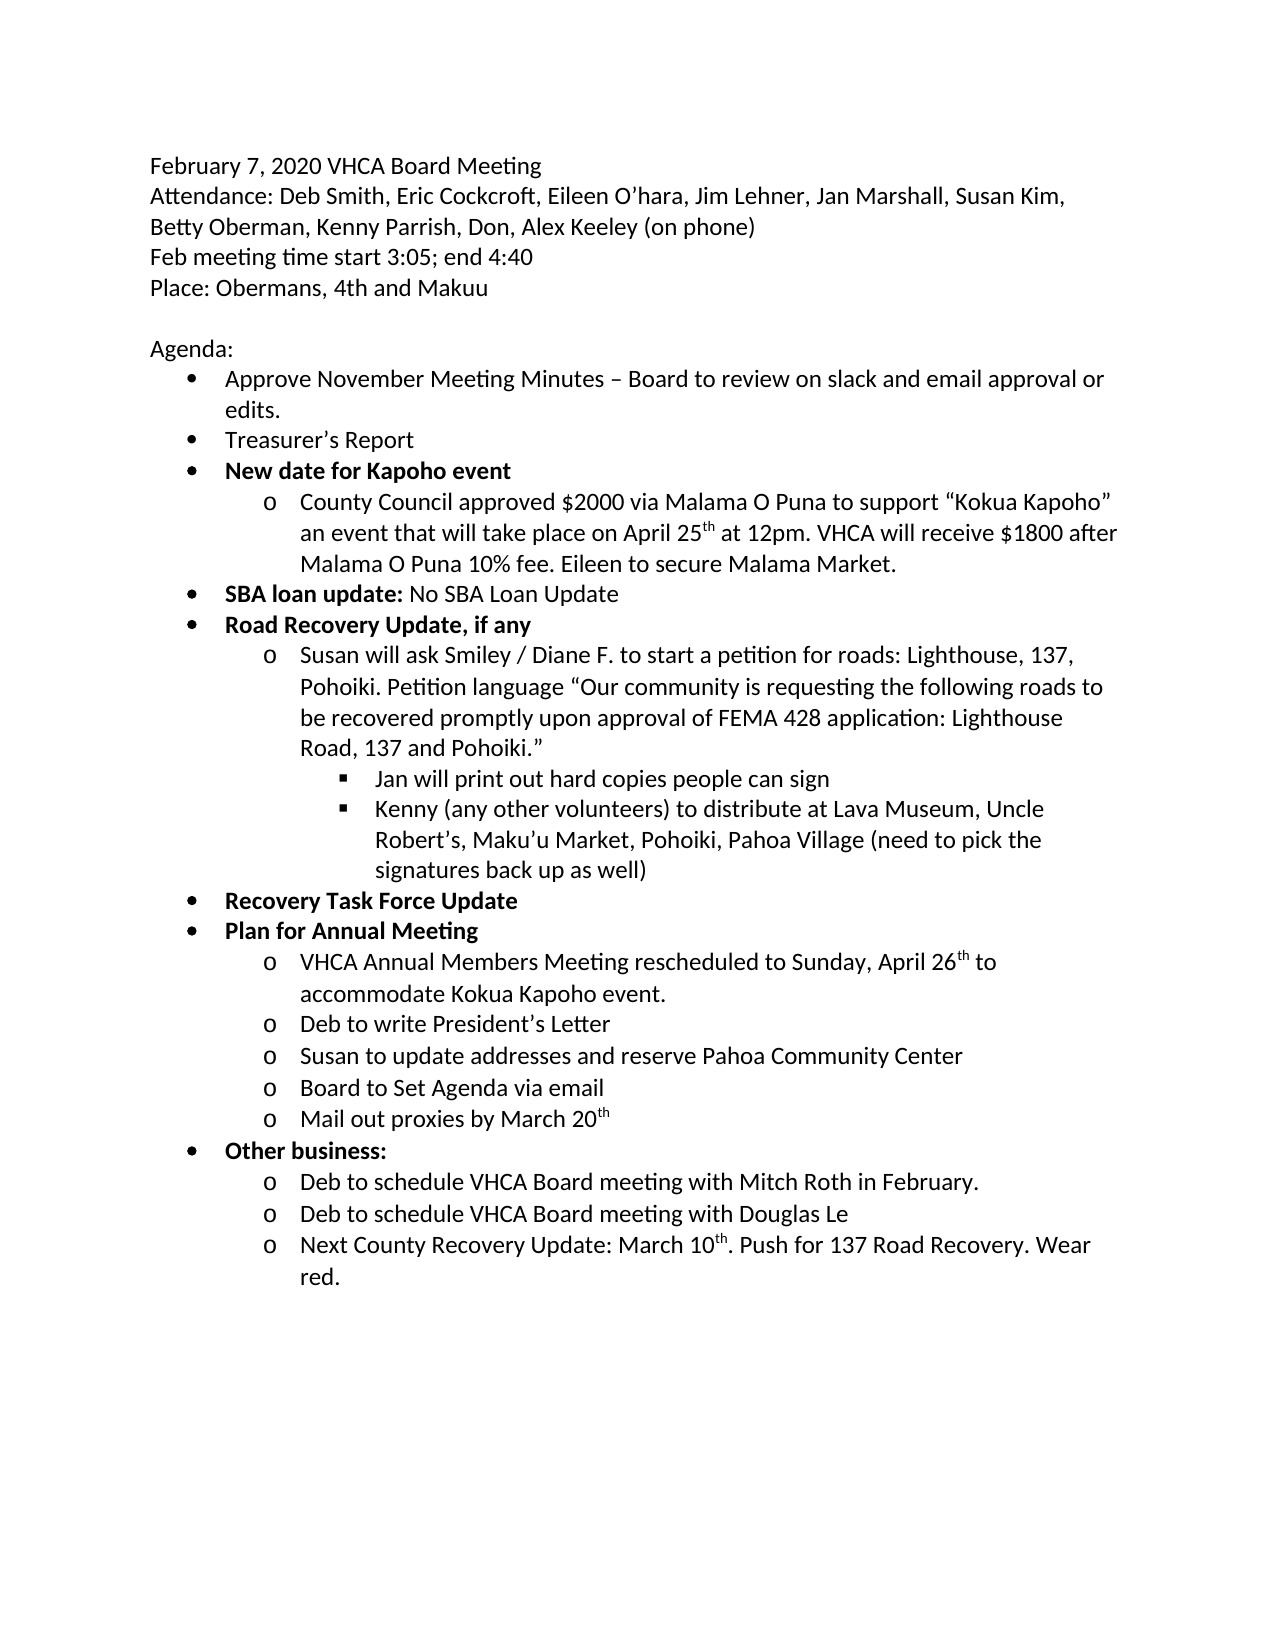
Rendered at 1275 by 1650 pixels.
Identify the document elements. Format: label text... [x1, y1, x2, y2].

list Treasurer’s Report [187, 425, 1125, 455]
list Road Recovery Update, if any [187, 609, 1125, 639]
list Kenny (any other volunteers) to distribute at Lava Museum, Uncle Robert’s, Maku’u Market, Pohoiki, Pahoa Village (need to pick the signatures back up as well) [337, 793, 1125, 885]
list Next County Recovery Update: March 10th. Push for 137 Road Recovery. Wear red. [262, 1229, 1125, 1292]
list Approve November Meeting Minutes – Board to review on slack and email approval or edits. [187, 364, 1125, 425]
text Feb meeting time start 3:05; end 4:40 [150, 242, 1125, 272]
list Jan will print out hard copies people can sign [337, 763, 1125, 793]
list SBA loan update: No SBA Loan Update [187, 578, 1125, 609]
list Plan for Annual Meeting [187, 916, 1125, 946]
text Attendance: Deb Smith, Eric Cockcroft, Eileen O’hara, Jim Lehner, Jan Marshall, Susan Kim, Betty Oberman, Kenny Parrish, Don, Alex Keeley (on phone) [150, 181, 1125, 242]
list Recovery Task Force Update [187, 885, 1125, 916]
list Other business: [187, 1135, 1125, 1166]
text Place: Obermans, 4th and Makuu [150, 272, 1125, 303]
list Board to Set Agenda via email [262, 1072, 1125, 1104]
list Susan will ask Smiley / Diane F. to start a petition for roads: Lighthouse, 137, Pohoiki. Petition language “Our community is requesting the following roads to be recovered promptly upon approval of FEMA 428 application: Lighthouse Road, 137 and Pohoiki.” [262, 639, 1125, 763]
list Susan to update addresses and reserve Pahoa Community Center [262, 1040, 1125, 1072]
list Deb to schedule VHCA Board meeting with Mitch Roth in February. [262, 1166, 1125, 1198]
list Mail out proxies by March 20th [262, 1104, 1125, 1135]
list VHCA Annual Members Meeting rescheduled to Sunday, April 26th to accommodate Kokua Kapoho event. [262, 946, 1125, 1008]
list Deb to write President’s Letter [262, 1008, 1125, 1040]
text Agenda: [150, 333, 1125, 364]
list Deb to schedule VHCA Board meeting with Douglas Le [262, 1198, 1125, 1229]
list New date for Kapoho event [187, 455, 1125, 486]
text February 7, 2020 VHCA Board Meeting [150, 150, 1125, 181]
list County Council approved $2000 via Malama O Puna to support “Kokua Kapoho” an event that will take place on April 25th at 12pm. VHCA will receive $1800 after Malama O Puna 10% fee. Eileen to secure Malama Market. [262, 486, 1125, 578]
